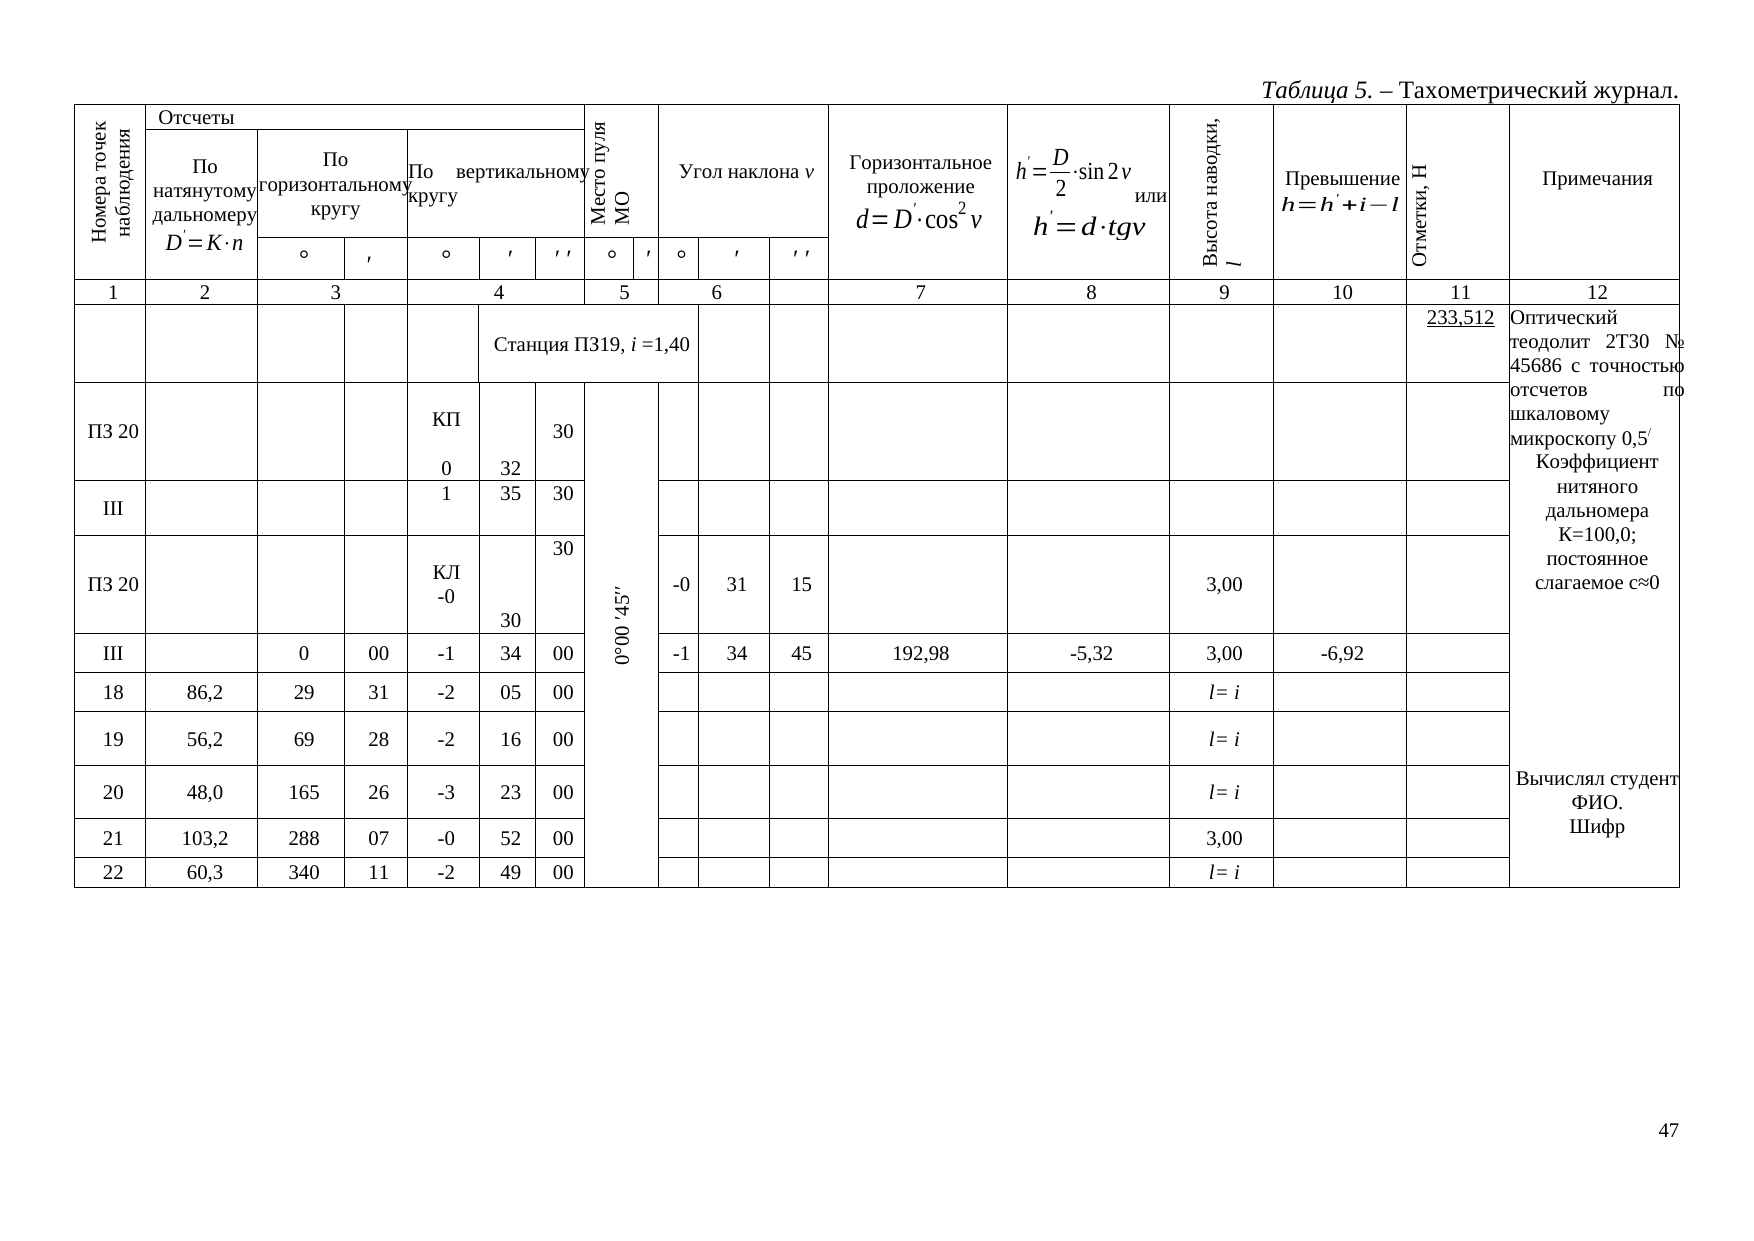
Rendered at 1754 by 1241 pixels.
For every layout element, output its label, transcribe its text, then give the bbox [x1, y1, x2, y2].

table_cell [699, 712, 769, 765]
table_cell -1 [659, 634, 698, 672]
table_cell 1 [75, 280, 145, 304]
table_cell [659, 766, 698, 818]
table_cell 30 [536, 536, 584, 632]
table_cell [75, 305, 145, 382]
table_cell ° [659, 238, 698, 279]
table_cell 340 [258, 858, 344, 887]
table_cell 22 [75, 858, 145, 887]
table_cell [258, 383, 344, 479]
table_cell l= i [1170, 858, 1273, 887]
table_cell [146, 383, 257, 479]
table_cell 00 [536, 858, 584, 887]
table_cell 35 [480, 481, 535, 535]
table_cell 288 [258, 819, 344, 857]
table_cell 00 [536, 634, 584, 672]
table_cell 00 [536, 673, 584, 711]
table_cell 31 [699, 536, 769, 632]
table_cell 1 [408, 481, 479, 535]
table_cell ° [258, 238, 344, 279]
table_cell -2 [408, 673, 479, 711]
table_cell ʹ [345, 238, 407, 279]
table_cell 4 [408, 280, 584, 304]
table_cell Станция ПЗ19, i =1,40 [479, 305, 698, 382]
table_header Примечания [1510, 105, 1679, 279]
table_cell 69 [258, 712, 344, 765]
table_cell [659, 712, 698, 765]
table_cell [1170, 481, 1273, 535]
table_cell 00 [536, 766, 584, 818]
table_cell [1274, 712, 1406, 765]
table_cell [1008, 305, 1169, 382]
table_cell [1008, 712, 1169, 765]
table_cell [1274, 673, 1406, 711]
table_cell 30 [480, 536, 535, 632]
table_cell [1407, 673, 1509, 711]
table_cell [1008, 481, 1169, 535]
table_header Место пуля МО [585, 105, 658, 237]
text Таблица 5. – Тахометрический журнал. [75, 75, 1679, 104]
table_cell [1407, 634, 1509, 672]
table_cell [770, 383, 828, 479]
table_cell [699, 858, 769, 887]
table_cell 16 [480, 712, 535, 765]
table_cell III [75, 634, 145, 672]
table_cell [258, 305, 344, 382]
table_cell III [75, 481, 145, 535]
table_cell [770, 766, 828, 818]
table_cell [770, 481, 828, 535]
table_header Высота наводки, l [1170, 105, 1273, 279]
table_cell l= i [1170, 766, 1273, 818]
table_cell 48,0 [146, 766, 257, 818]
table_cell [1274, 305, 1406, 382]
table_cell [408, 305, 478, 382]
table_cell ° [585, 238, 633, 279]
table_cell 00 [536, 819, 584, 857]
table_header Горизонтальное проложение [829, 105, 1007, 279]
table_cell -1 [408, 634, 479, 672]
table_cell [258, 481, 344, 535]
table_cell -5,32 [1008, 634, 1169, 672]
table_cell ʹ ʹ [770, 238, 828, 279]
table_cell 9 [1170, 280, 1273, 304]
table_cell [1407, 712, 1509, 765]
table_cell [659, 819, 698, 857]
table_cell [1407, 766, 1509, 818]
table_header Номера точек наблюдения [75, 105, 145, 279]
table_cell 34 [699, 634, 769, 672]
table_cell 23 [480, 766, 535, 818]
table_cell 165 [258, 766, 344, 818]
table_cell -2 [408, 712, 479, 765]
table_cell [829, 712, 1007, 765]
table_cell 18 [75, 673, 145, 711]
table_cell [1008, 858, 1169, 887]
table_cell l= i [1170, 673, 1273, 711]
table_cell 3,00 [1170, 819, 1273, 857]
table_cell 5 [585, 280, 658, 304]
table_cell 00 [536, 712, 584, 765]
table_cell [829, 536, 1007, 632]
table_cell 11 [1407, 280, 1509, 304]
table_cell -6,92 [1274, 634, 1406, 672]
table_cell [146, 634, 257, 672]
table_cell [1274, 383, 1406, 479]
table_cell Вычислял студент ФИО. Шифр [1510, 765, 1679, 857]
table_cell [829, 766, 1007, 818]
table_cell [345, 536, 407, 632]
table_cell -0 [659, 536, 698, 632]
table_cell [829, 673, 1007, 711]
table_cell 192,98 [829, 634, 1007, 672]
table_cell По натянутому дальномеру [146, 130, 257, 279]
table_cell [659, 673, 698, 711]
table_cell 103,2 [146, 819, 257, 857]
table_cell [146, 481, 257, 535]
table_cell [1407, 819, 1509, 857]
table_cell ʹ [699, 238, 769, 279]
table_cell [770, 673, 828, 711]
table_cell [1407, 536, 1509, 632]
table_cell 2 [146, 280, 257, 304]
table_cell [1008, 819, 1169, 857]
table_cell 05 [480, 673, 535, 711]
table_cell По горизонтальному кругу [258, 130, 407, 237]
table_cell [1008, 766, 1169, 818]
table_cell -0 [408, 819, 479, 857]
table_cell 56,2 [146, 712, 257, 765]
table_cell 0 [258, 634, 344, 672]
table_cell [345, 383, 407, 479]
table_cell ʹ ʹ [536, 238, 584, 279]
table_cell [699, 383, 769, 479]
table_cell [829, 858, 1007, 887]
table_cell -2 [408, 858, 479, 887]
table_cell ПЗ 20 [75, 383, 145, 479]
table_cell [1407, 383, 1509, 479]
table_cell [1274, 536, 1406, 632]
table_cell [1170, 305, 1273, 382]
table_cell 19 [75, 712, 145, 765]
table_cell [770, 858, 828, 887]
table_cell [829, 481, 1007, 535]
table_cell [258, 536, 344, 632]
table_header Превышение [1274, 105, 1406, 279]
table_cell 11 [345, 858, 407, 887]
table_cell [1274, 766, 1406, 818]
table_cell [345, 481, 407, 535]
table_cell 15 [770, 536, 828, 632]
table_cell ° [408, 238, 479, 279]
table_cell 00 [345, 634, 407, 672]
table_header или [1008, 105, 1169, 279]
table_cell 10 [1274, 280, 1406, 304]
table_cell 32 [480, 383, 535, 479]
table_cell [1008, 536, 1169, 632]
table_cell КП 0 [408, 383, 479, 479]
table_cell 34 [480, 634, 535, 672]
table_cell 30 [536, 383, 584, 479]
table_cell [829, 305, 1007, 382]
table_cell [659, 481, 698, 535]
table_cell [770, 712, 828, 765]
table_header Угол наклона v [659, 105, 828, 237]
table_cell [1008, 383, 1169, 479]
table_cell КЛ -0 [408, 536, 479, 632]
table_cell [659, 383, 698, 479]
table_cell [770, 280, 828, 304]
table_cell 12 [1510, 280, 1679, 304]
table_cell 60,3 [146, 858, 257, 887]
table_cell [699, 305, 769, 382]
table_cell 21 [75, 819, 145, 857]
table_cell -3 [408, 766, 479, 818]
table_cell По вертикальному кругу [408, 130, 584, 237]
table_cell 3 [258, 280, 407, 304]
table_cell 86,2 [146, 673, 257, 711]
table_cell 6 [659, 280, 769, 304]
table_cell 7 [829, 280, 1007, 304]
table_header Отметки, Н [1407, 105, 1509, 279]
table_cell [146, 536, 257, 632]
table_cell [829, 819, 1007, 857]
table_cell Оптический теодолит 2Т30 № 45686 с точностью отсчетов по шкаловому микроскопу 0,5/ Коэффициент нитяного дальномера К=100,0; постоянное слагаемое с≈0 [1510, 305, 1679, 632]
table_cell [1274, 481, 1406, 535]
table_cell ПЗ 20 [75, 536, 145, 632]
table_cell 28 [345, 712, 407, 765]
table_cell ʹ [480, 238, 535, 279]
table_cell 233,512 [1407, 305, 1509, 382]
table_cell [1170, 383, 1273, 479]
table_cell l= i [1170, 712, 1273, 765]
table_cell ʹ [634, 238, 658, 279]
table_cell 26 [345, 766, 407, 818]
table_cell 8 [1008, 280, 1169, 304]
table_cell [1510, 633, 1679, 765]
table_cell [770, 819, 828, 857]
table_cell 29 [258, 673, 344, 711]
table_cell 52 [480, 819, 535, 857]
table_cell [770, 305, 828, 382]
table_header Отсчеты [146, 105, 584, 129]
table_cell [146, 305, 257, 382]
table_cell [829, 383, 1007, 479]
table_cell 3,00 [1170, 536, 1273, 632]
table_cell [699, 819, 769, 857]
table_cell [1274, 858, 1406, 887]
table_cell [1274, 819, 1406, 857]
table_cell 07 [345, 819, 407, 857]
table_cell [1510, 857, 1679, 887]
table_cell 31 [345, 673, 407, 711]
table_cell [699, 481, 769, 535]
table_cell 3,00 [1170, 634, 1273, 672]
table_cell [659, 858, 698, 887]
table_cell 0°00 ʹ45ʹʹ [585, 383, 658, 887]
table_cell 20 [75, 766, 145, 818]
table_cell 45 [770, 634, 828, 672]
table_cell [1407, 858, 1509, 887]
table_cell 30 [536, 481, 584, 535]
table_cell [345, 305, 407, 382]
table_cell [699, 766, 769, 818]
table_cell [1008, 673, 1169, 711]
table_cell [699, 673, 769, 711]
table_cell 49 [480, 858, 535, 887]
table_cell [1407, 481, 1509, 535]
